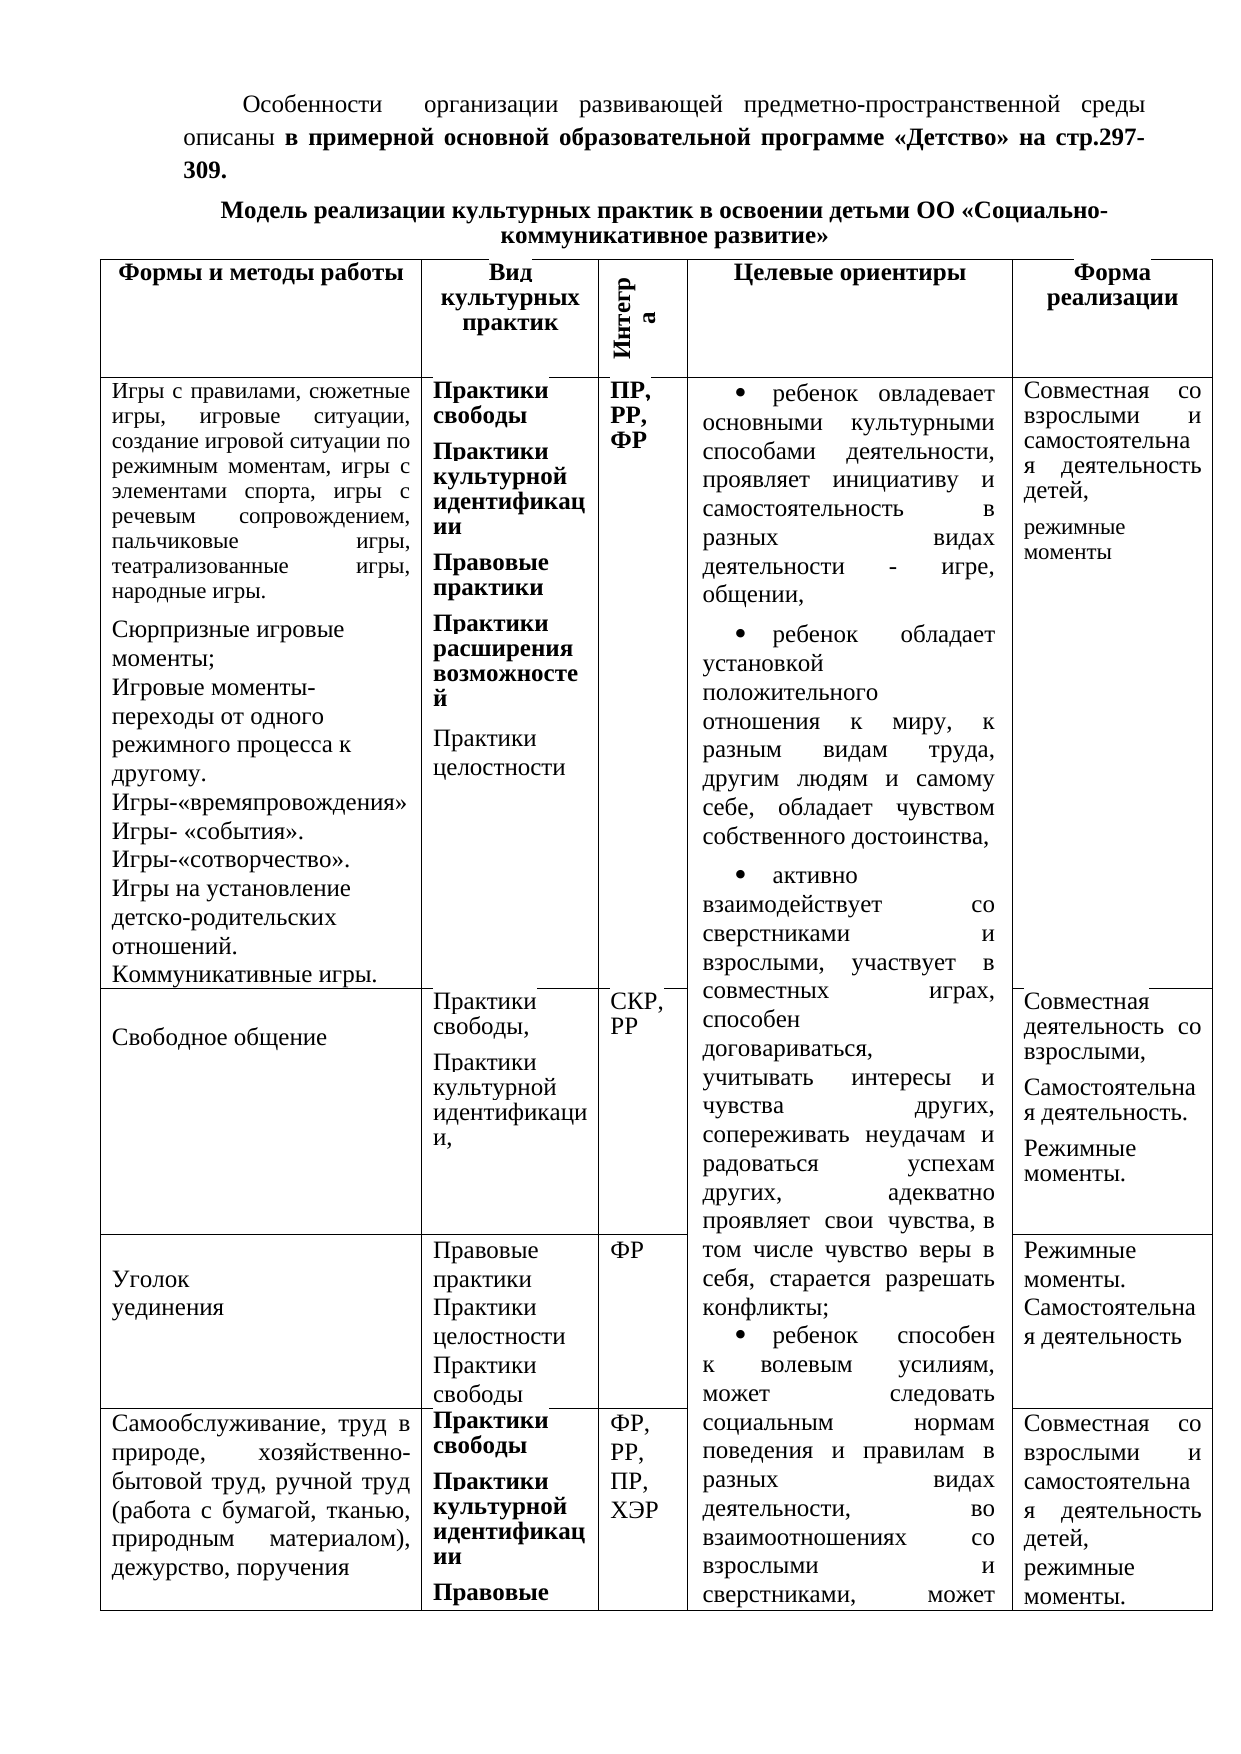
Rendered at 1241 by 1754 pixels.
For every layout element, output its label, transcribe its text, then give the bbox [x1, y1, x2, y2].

table_cell Совместная деятельность со взрослыми, Самостоятельная деятельность. Режимные моменты. [1013, 989, 1212, 1234]
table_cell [101, 1409, 421, 1610]
table_header Форма реализации [1013, 260, 1212, 377]
table_header Целевые ориентиры [688, 260, 1012, 377]
text Модель реализации культурных практик в освоении детьми ОО «Социально-коммуникативное развитие» [829, 198, 1152, 248]
table_cell Практики свободы Практики культурной идентификации Правовые практики Практики расширения возможностей Практики целостности [422, 378, 598, 988]
table_cell ФР [599, 1235, 687, 1407]
table_cell Свободное общение [101, 989, 421, 1234]
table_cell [422, 1409, 598, 1610]
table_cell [1013, 1409, 1212, 1610]
text Модель реализации культурных практик в освоении детьми ОО «Социально-коммуникативное развитие» [177, 198, 500, 248]
table_cell Игры с правилами, сюжетные игры, игровые ситуации, создание игровой ситуации по режимным моментам, игры с элементами спорта, игры с речевым сопровождением, пальчиковые игры, театрализованные игры, народные игры. Сюрпризные игровые моменты; Игровые моменты-переходы от одного режимного процесса к другому. Игры-«времяпровождения» Игры- «события». Игры-«сотворчество». Игры на установление детско-родительских отношений. Коммуникативные игры. [101, 378, 421, 988]
table_header Интегра ция ОО [599, 260, 687, 377]
table_header Вид культурных практик [422, 260, 598, 377]
table_cell Правовые практики Практики целостности Практики свободы [422, 1235, 598, 1407]
table_header Формы и методы работы [101, 260, 421, 377]
text Особенности организации развивающей предметно-пространственной среды описаны в примерной основной образовательной программе «Детство» на стр.297-309. [183, 150, 1146, 183]
table_cell Практики свободы, Практики культурной идентификации, [422, 989, 598, 1234]
table_cell Совместная со взрослыми и самостоятельная деятельность детей, режимные моменты [1013, 378, 1212, 988]
table_cell ФР, РР, ПР, ХЭР [599, 1409, 687, 1610]
table_cell Режимные моменты. Самостоятельная деятельность [1013, 1235, 1212, 1407]
table_cell ребенок овладевает основными культурными способами деятельности, проявляет инициативу и самостоятельность в разных видах деятельности - игре, общении, ребенок обладает установкой положительного отношения к миру, к разным видам труда, другим людям и самому себе, обладает чувством собственного достоинства, активно взаимодействует со сверстниками и взрослыми, участвует в совместных играх, способен договариваться, учитывать интересы и чувства других, сопереживать неудачам и радоваться успехам других, адекватно проявляет свои чувства, в том числе чувство веры в себя, старается разрешать конфликты; ребенок способен к волевым усилиям, может следовать социальным нормам поведения и правилам в разных видах деятельности, во взаимоотношениях со взрослыми и сверстниками, может соблюдать правила безопасного поведения и личной гигиены; ребенок способен к принятию собственных решений, опираясь на свои знания и умения в различных видах деятельности. [688, 378, 1012, 1610]
table_cell Уголок уединения [101, 1235, 421, 1407]
table_cell ПР, РР, ФР [599, 378, 687, 988]
table_cell СКР, РР [599, 989, 687, 1234]
text Особенности организации развивающей предметно-пространственной среды описаны в примерной основной образовательной программе «Детство» на стр.297-309. [183, 89, 1146, 122]
